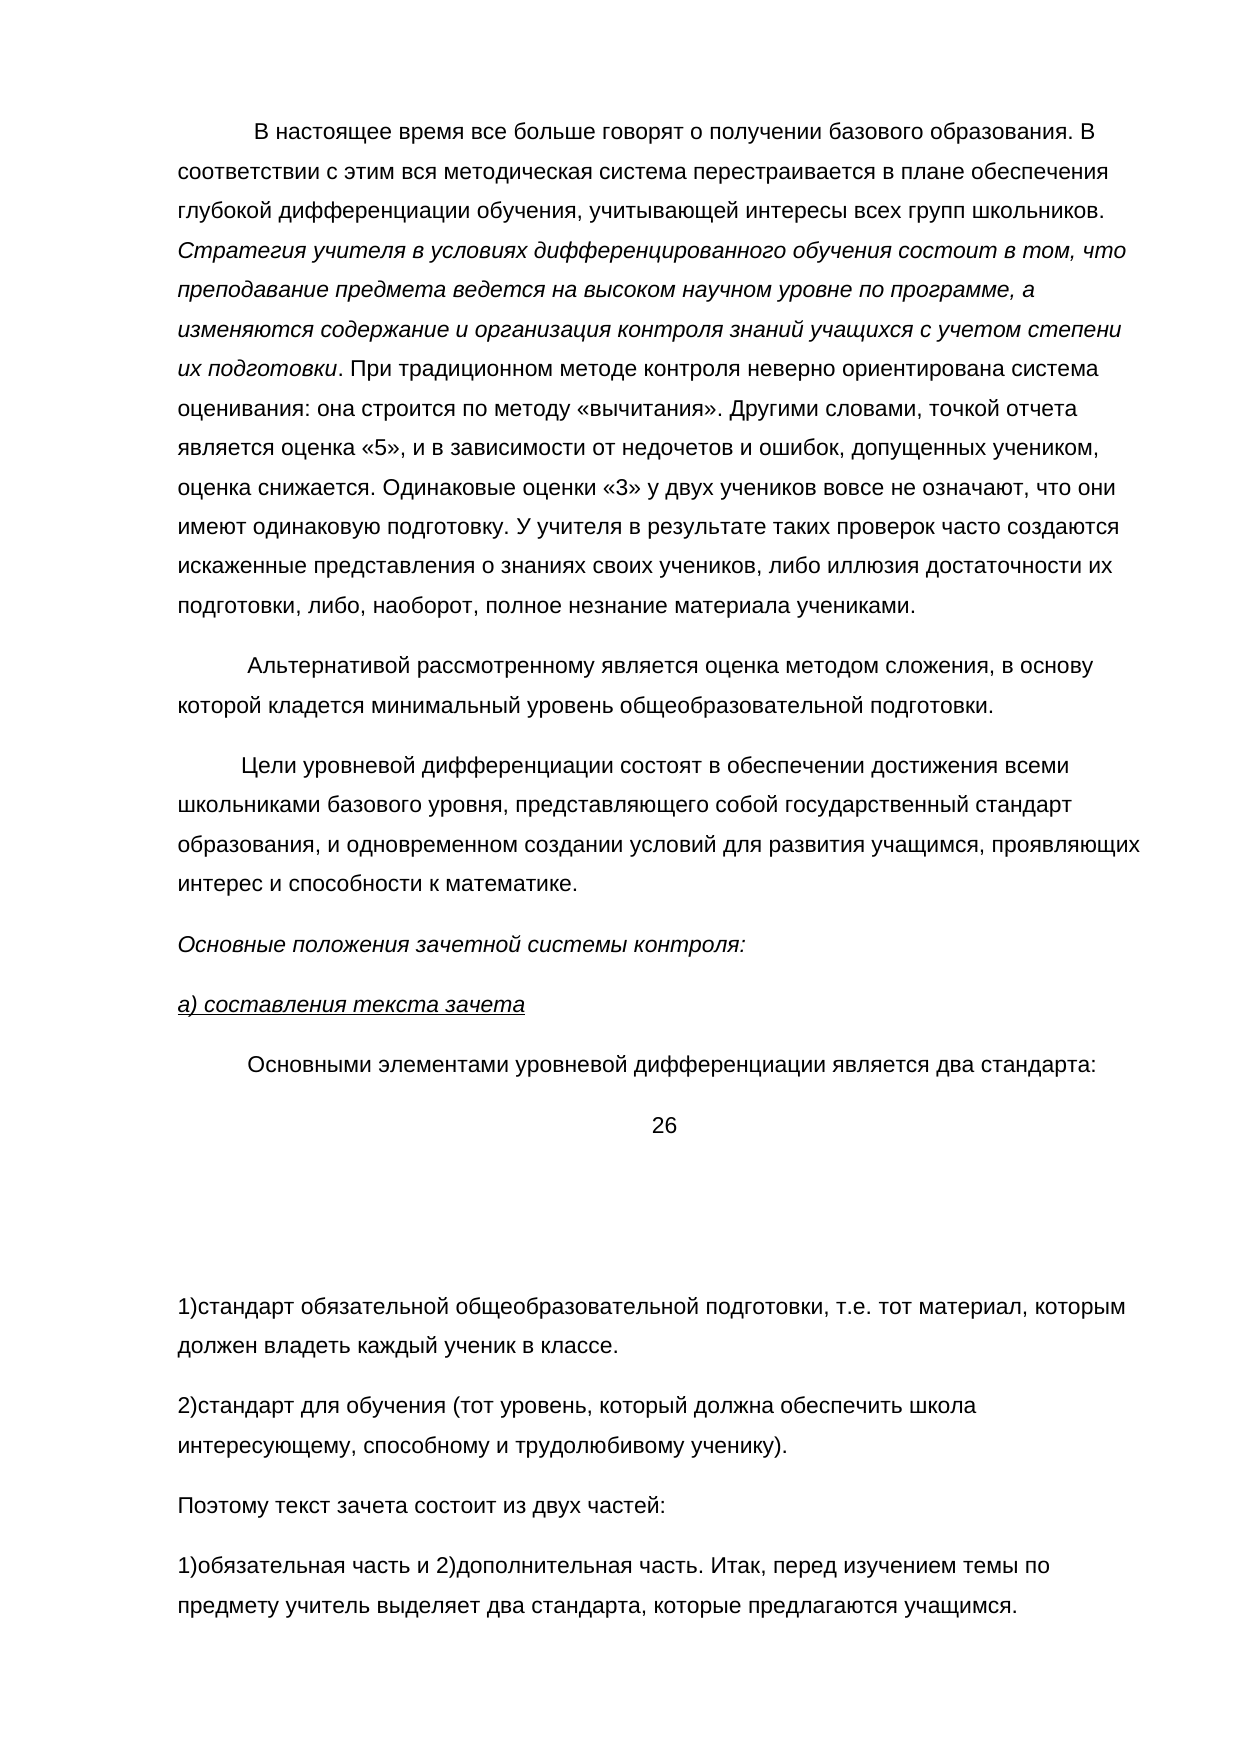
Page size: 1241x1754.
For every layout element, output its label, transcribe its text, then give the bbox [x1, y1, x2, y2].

text В настоящее время все больше говорят о получении базового образования. В соответствии с этим вся методическая система перестраивается в плане обеспечения глубокой дифференциации обучения, учитывающей интересы всех групп школьников. Стратегия учителя в условиях дифференцированного обучения состоит в том, что преподавание предмета ведется на высоком научном уровне по программе, а изменяются содержание и организация контроля знаний учащихся с учетом степени их подготовки. При традиционном методе контроля неверно ориентирована система оценивания: она строится по методу «вычитания». Другими словами, точкой отчета является оценка «5», и в зависимости от недочетов и ошибок, допущенных учеником, оценка снижается. Одинаковые оценки «3» у двух учеников вовсе не означают, что они имеют одинаковую подготовку. У учителя в результате таких проверок часто создаются искаженные представления о знаниях своих учеников, либо иллюзия достаточности их подготовки, либо, наоборот, полное незнание материала учениками. [177, 118, 1152, 618]
text 26 [177, 1112, 1152, 1138]
text Цели уровневой дифференциации состоят в обеспечении достижения всеми школьниками базового уровня, представляющего собой государственный стандарт образования, и одновременном создании условий для развития учащимся, проявляющих интерес и способности к математике. [177, 752, 1152, 897]
text 2)стандарт для обучения (тот уровень, который должна обеспечить школа интересующему, способному и трудолюбивому ученику). [177, 1392, 1152, 1458]
text 1)обязательная часть и 2)дополнительная часть. Итак, перед изучением темы по предмету учитель выделяет два стандарта, которые предлагаются учащимся. [177, 1552, 1152, 1618]
text а) составления текста зачета [177, 991, 1152, 1017]
text Альтернативой рассмотренному является оценка методом сложения, в основу которой кладется минимальный уровень общеобразовательной подготовки. [177, 652, 1152, 718]
text Основные положения зачетной системы контроля: [177, 931, 1152, 957]
text Поэтому текст зачета состоит из двух частей: [177, 1492, 1152, 1518]
text 1)стандарт обязательной общеобразовательной подготовки, т.е. тот материал, которым должен владеть каждый ученик в классе. [177, 1293, 1152, 1358]
text Основными элементами уровневой дифференциации является два стандарта: [177, 1051, 1152, 1078]
